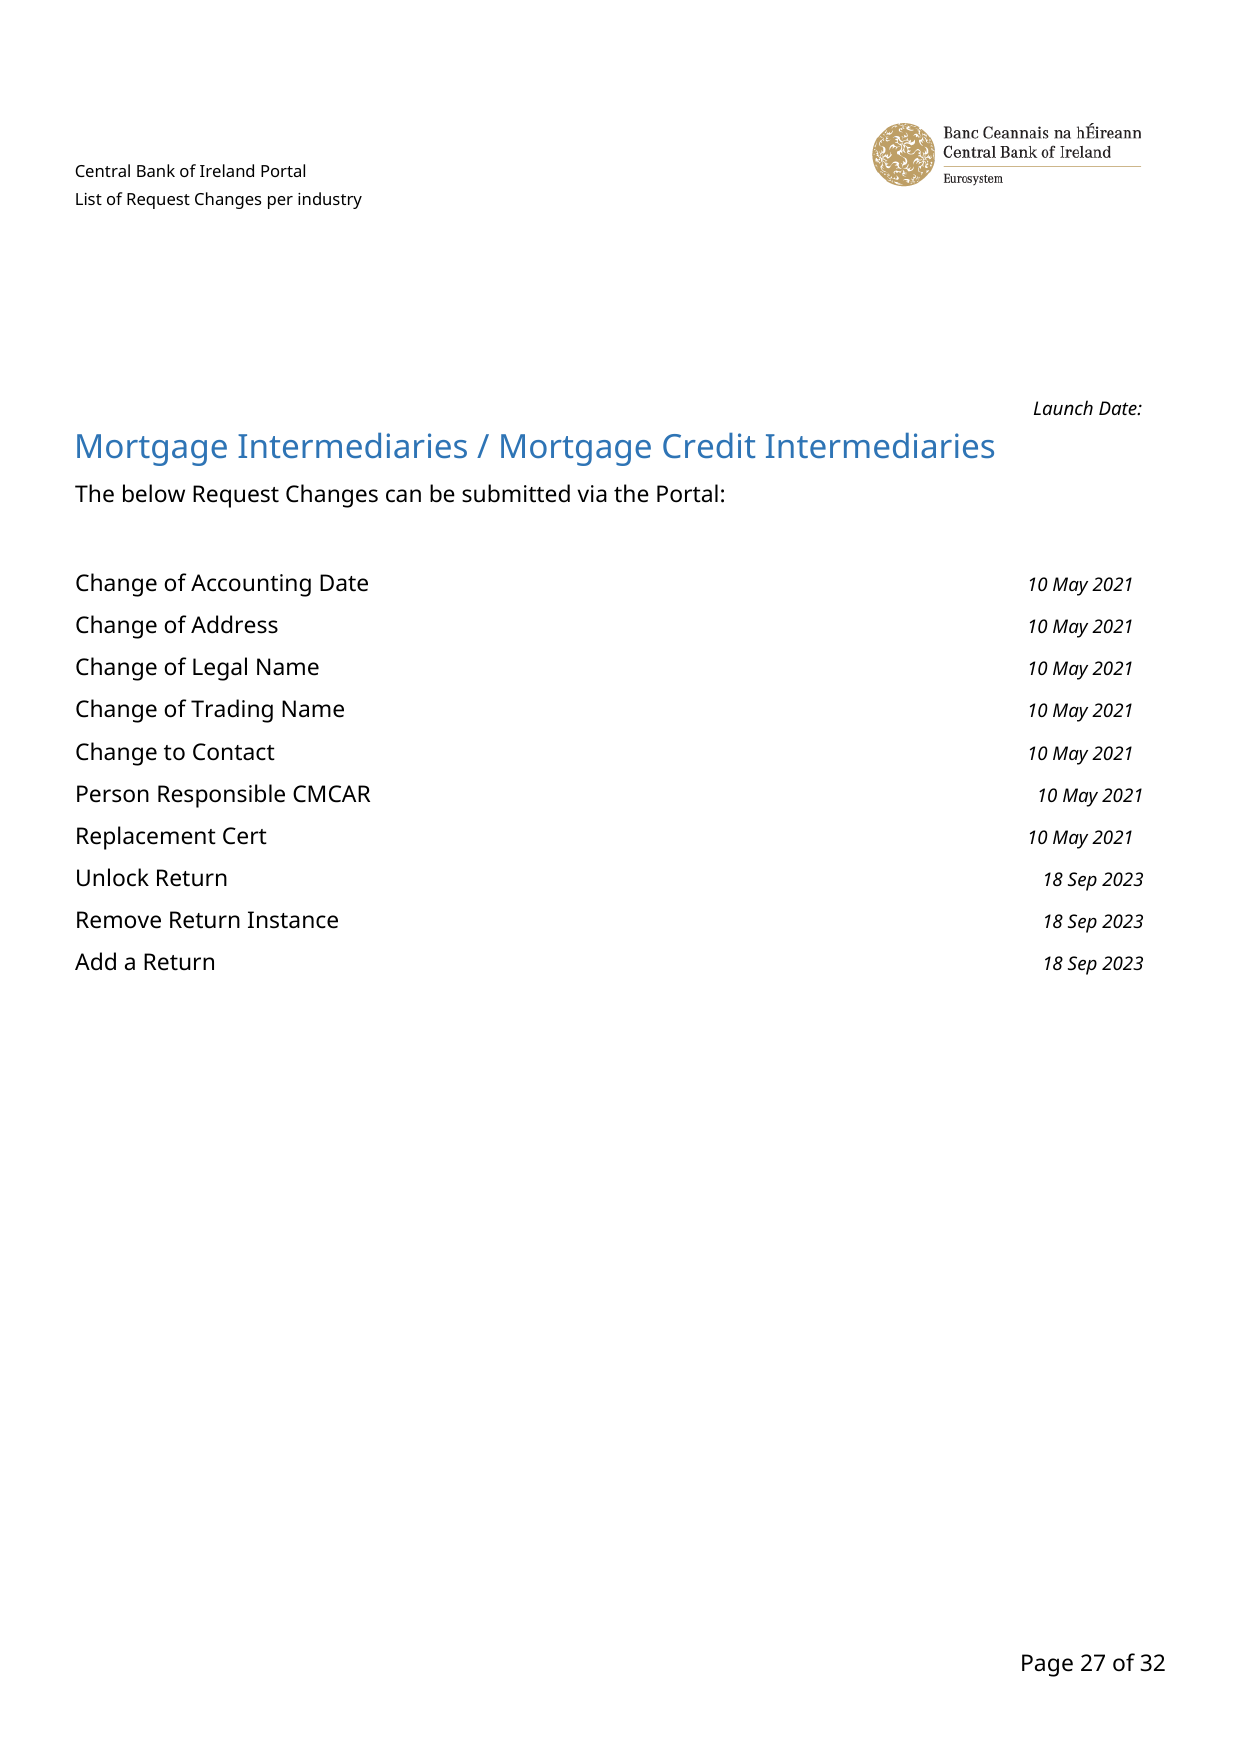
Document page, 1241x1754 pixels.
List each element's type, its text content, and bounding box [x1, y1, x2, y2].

text Remove Return Instance 18 Sep 2023 [75, 904, 1146, 935]
text Change to Contact 10 May 2021 [75, 735, 1146, 767]
picture [871, 120, 1142, 190]
text Add a Return 18 Sep 2023 [75, 946, 1146, 977]
subtitle Mortgage Intermediaries / Mortgage Credit Intermediaries [74, 423, 1146, 468]
text Change of Trading Name 10 May 2021 [75, 693, 1146, 724]
text Change of Address 10 May 2021 [75, 609, 1146, 640]
text Replacement Cert 10 May 2021 [75, 819, 1146, 851]
text Person Responsible CMCAR 10 May 2021 [75, 777, 1146, 809]
text Unlock Return 18 Sep 2023 [75, 862, 1146, 893]
text Change of Accounting Date 10 May 2021 [75, 567, 1146, 598]
text The below Request Changes can be submitted via the Portal: [75, 478, 1146, 509]
text Change of Legal Name 10 May 2021 [75, 651, 1146, 682]
